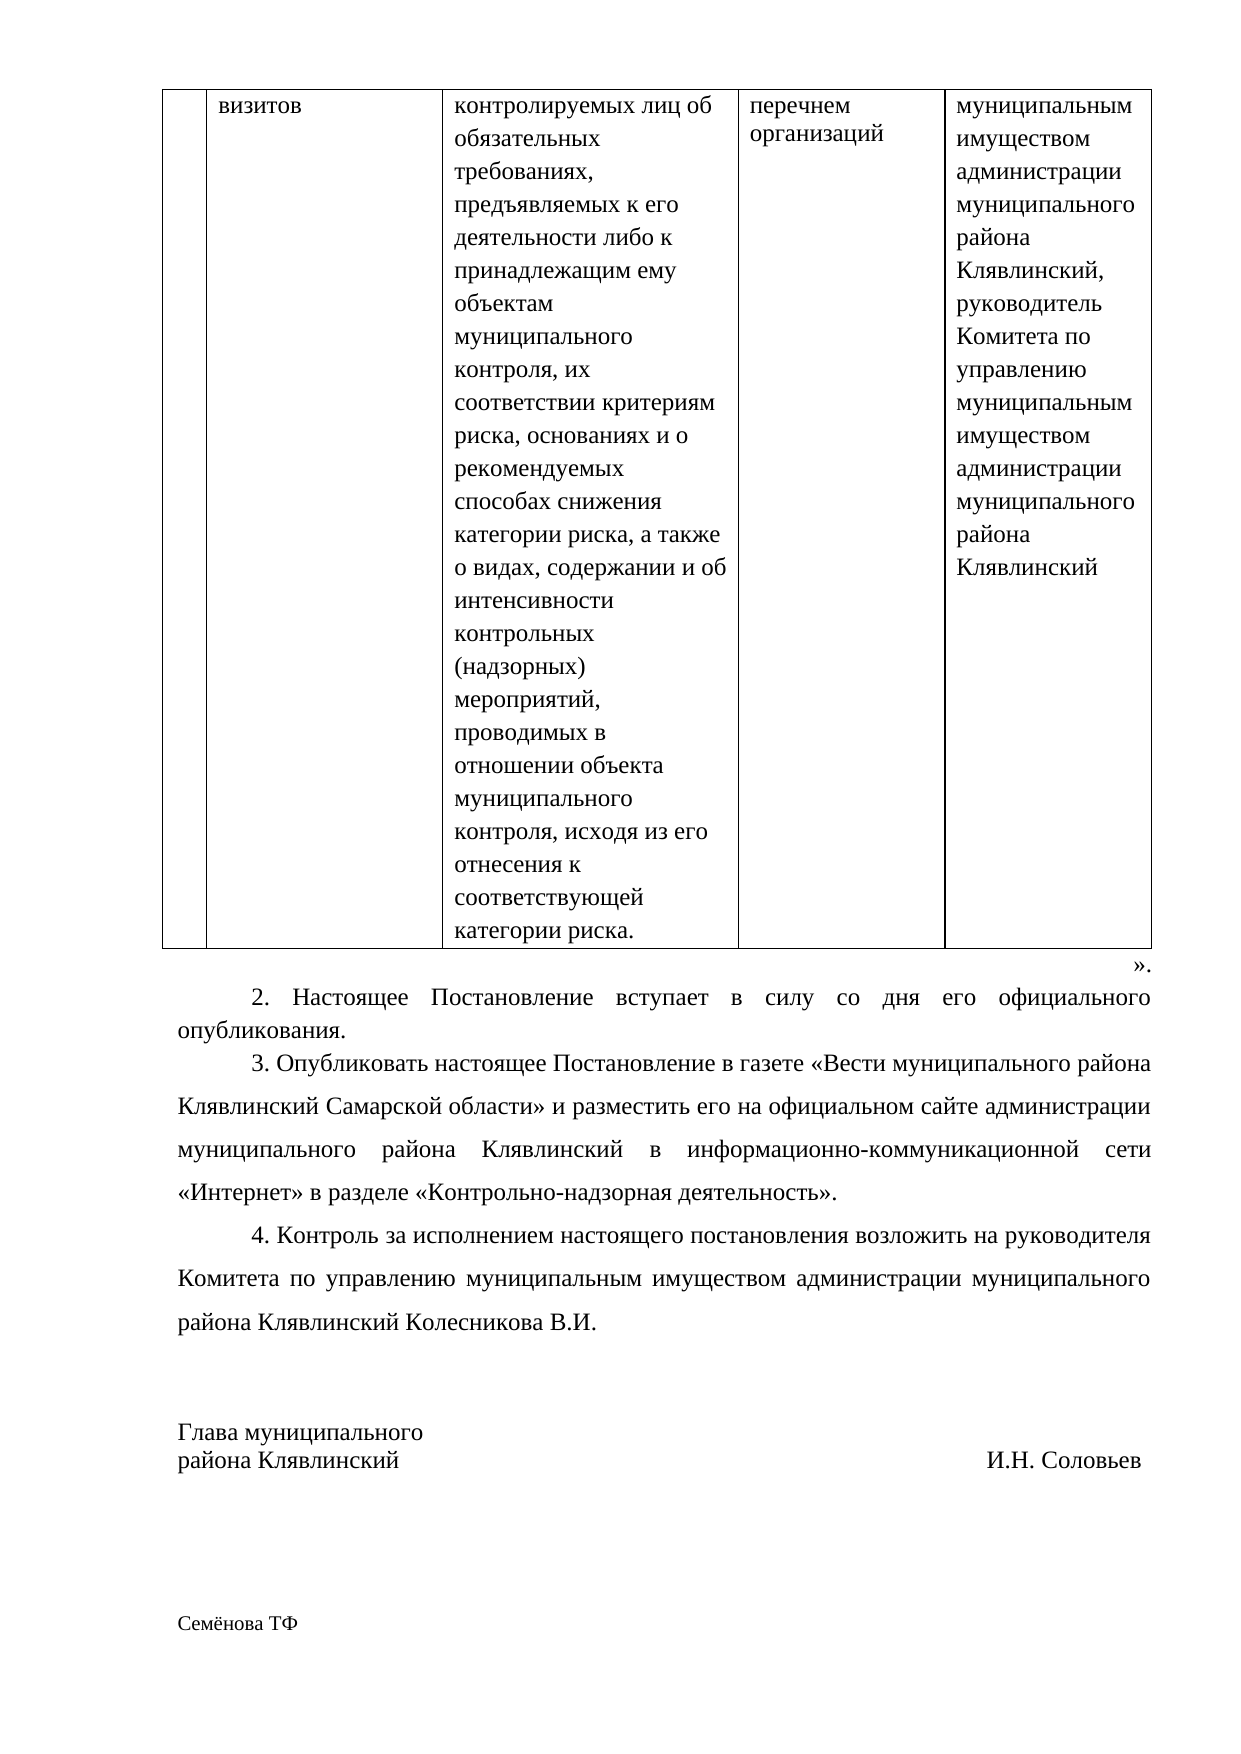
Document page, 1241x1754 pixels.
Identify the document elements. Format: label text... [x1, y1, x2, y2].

table_header 5 [163, 90, 206, 948]
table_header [946, 90, 1151, 948]
table_header Глава муниципального района Клявлинский [148, 1417, 856, 1474]
table_header И.Н. Соловьев [856, 1417, 1181, 1474]
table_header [207, 90, 442, 948]
text 3. Опубликовать настоящее Постановление в газете «Вести муниципального района Клявлинский Самарской области» и разместить его на официальном сайте администрации муниципального района Клявлинский в информационно-коммуникационной сети «Интернет» в разделе «Контрольно-надзорная деятельность». [177, 1048, 1152, 1206]
text Семёнова ТФ [177, 1611, 1152, 1635]
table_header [739, 90, 944, 948]
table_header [443, 90, 738, 948]
text ». [177, 949, 1152, 978]
text 2. Настоящее Постановление вступает в силу со дня его официального опубликования. [177, 982, 1152, 1044]
text 4. Контроль за исполнением настоящего постановления возложить на руководителя Комитета по управлению муниципальным имуществом администрации муниципального района Клявлинский Колесникова В.И. [177, 1220, 1152, 1335]
